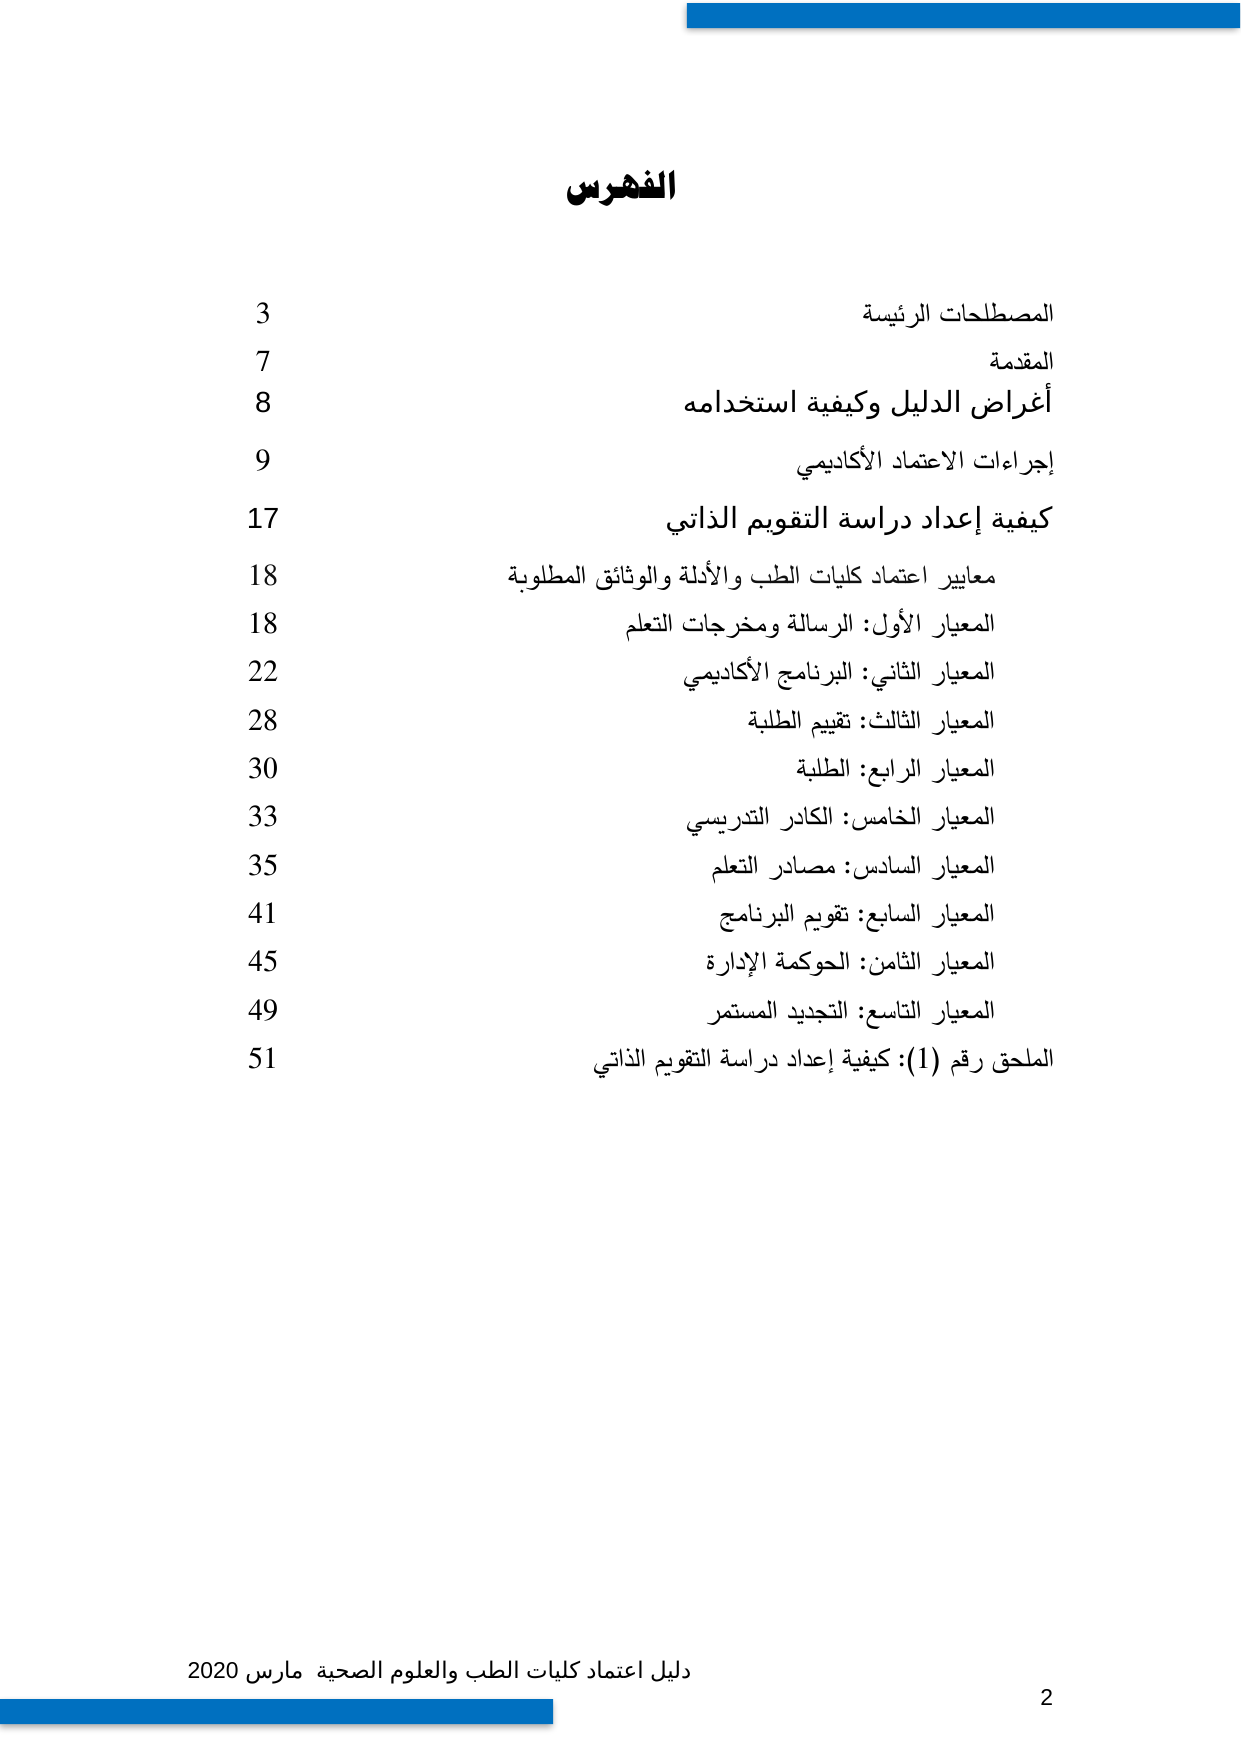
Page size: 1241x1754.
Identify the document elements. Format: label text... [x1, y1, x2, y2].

text الفهرس [187, 150, 1053, 217]
table_cell 30 [176, 744, 350, 792]
table_cell 33 [176, 793, 350, 841]
table_cell 49 [176, 986, 350, 1034]
table_cell المعيار الخامس: الكادر التدريسي [350, 793, 1064, 841]
table_cell المعيار الثاني: البرنامج الأكاديمي [350, 648, 1064, 696]
table_cell 9 [176, 436, 350, 501]
table_cell الملحق رقم (1): كيفية إعداد دراسة التقويم الذاتي [350, 1034, 1064, 1082]
table_cell 45 [176, 938, 350, 986]
table_header المصطلحات الرئيسة [350, 289, 1064, 337]
table_cell 17 [176, 501, 350, 551]
table_cell كيفية إعداد دراسة التقويم الذاتي [350, 501, 1064, 551]
table_cell المعيار السابع: تقويم البرنامج [350, 889, 1064, 937]
table_cell 18 [176, 551, 350, 599]
table_cell 35 [176, 841, 350, 889]
table_cell 51 [176, 1034, 350, 1082]
table_cell المعيار السادس: مصادر التعلم [350, 841, 1064, 889]
table_cell 18 [176, 599, 350, 647]
table_cell المقدمة [350, 337, 1064, 385]
table_cell معايير اعتماد كليات الطب والأدلة والوثائق المطلوبة [350, 551, 1064, 599]
table_cell 7 [176, 337, 350, 385]
table_cell أغراض الدليل وكيفية استخدامه [350, 385, 1064, 436]
table_cell المعيار الأول: الرسالة ومخرجات التعلم [350, 599, 1064, 647]
table_cell المعيار التاسع: التجديد المستمر [350, 986, 1064, 1034]
table_cell المعيار الرابع: الطلبة [350, 744, 1064, 792]
table_header 3 [176, 289, 350, 337]
table_cell 28 [176, 696, 350, 744]
table_cell 41 [176, 889, 350, 937]
table_cell المعيار الثالث: تقييم الطلبة [350, 696, 1064, 744]
table_cell إجراءات الاعتماد الأكاديمي [350, 436, 1064, 501]
table_cell المعيار الثامن: الحوكمة الإدارة [350, 938, 1064, 986]
table_cell 8 [176, 385, 350, 436]
table_cell 22 [176, 648, 350, 696]
